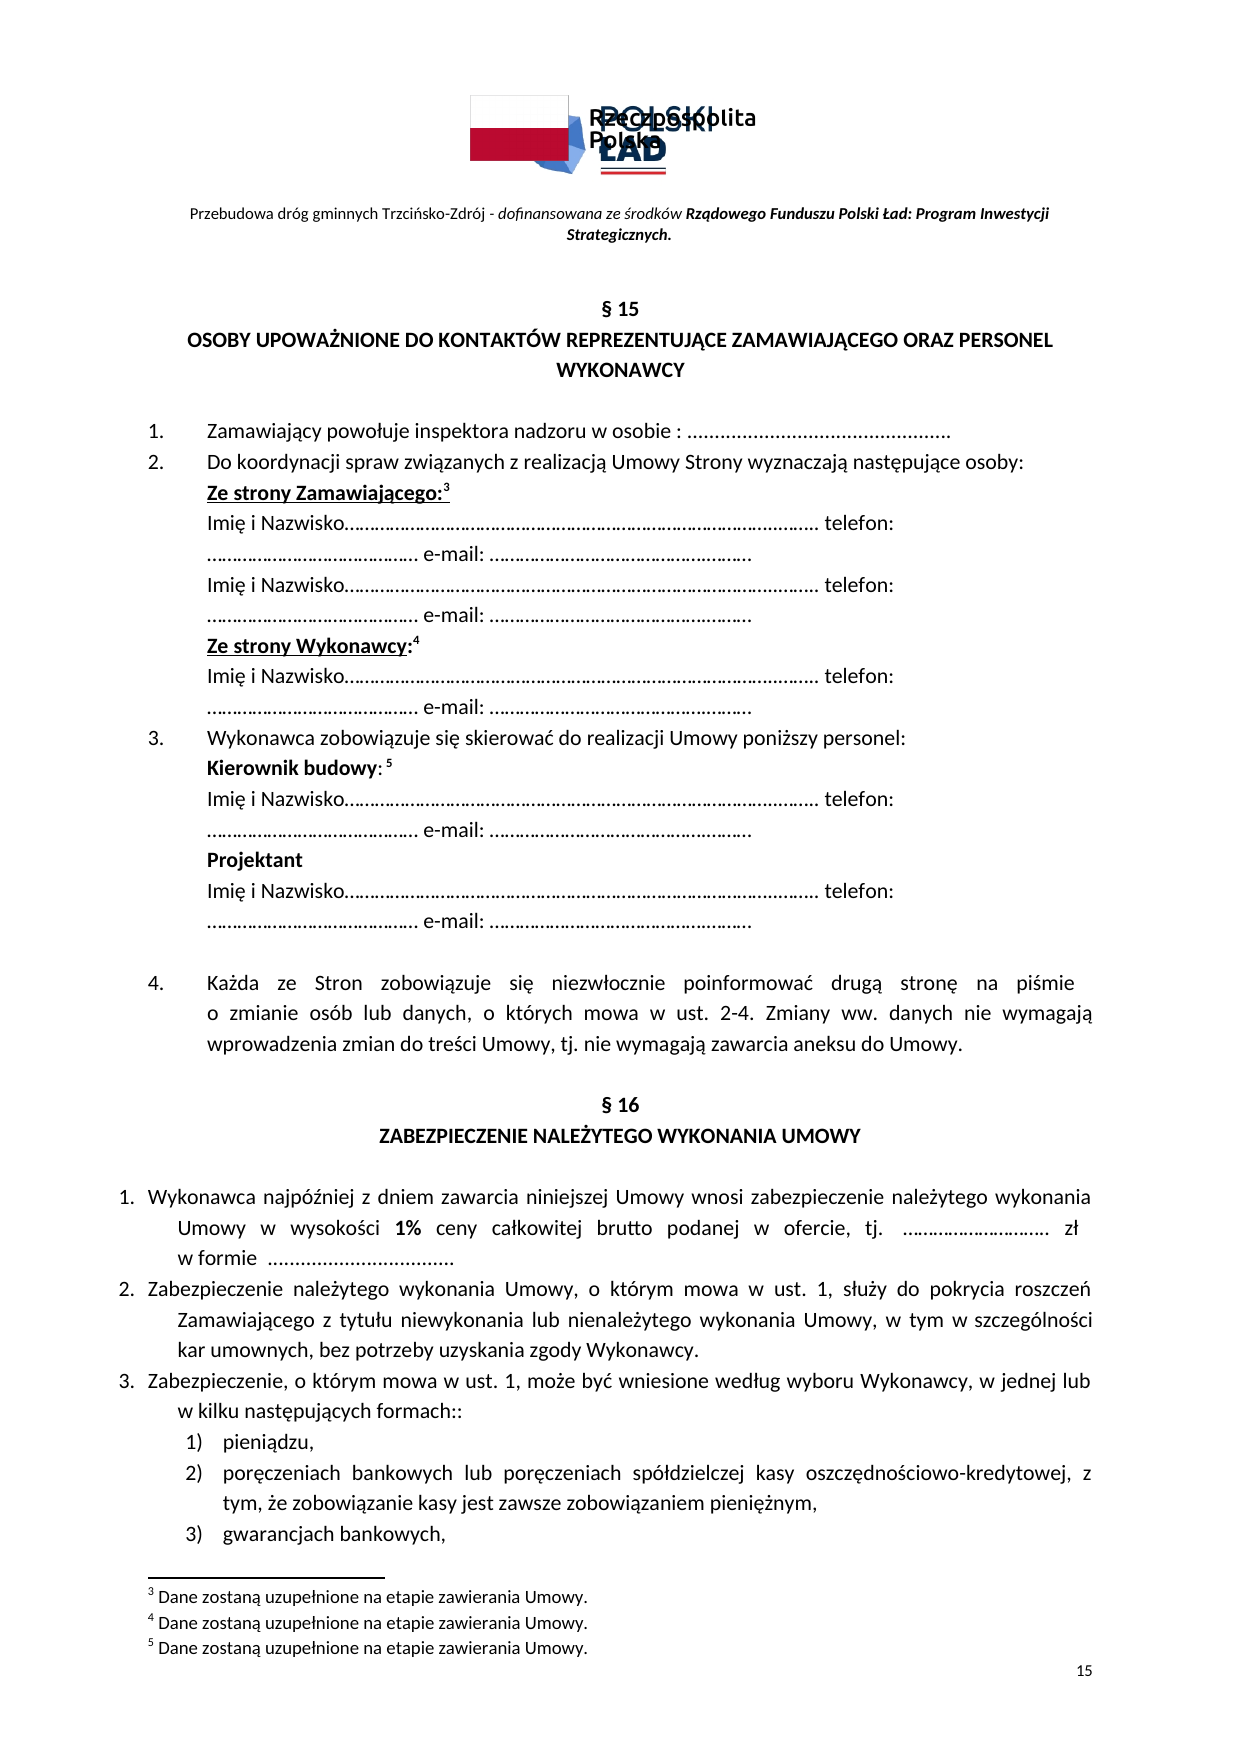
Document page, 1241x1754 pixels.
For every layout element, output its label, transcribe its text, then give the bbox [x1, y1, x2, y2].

text Imię i Nazwisko…………………………………………………………………………..…….. telefon:…………………………………… e-mail: …………………………………….……… [207, 877, 1085, 934]
list pieniądzu, [185, 1428, 1093, 1455]
text § 15 [148, 295, 1093, 322]
list Wykonawca najpóźniej z dniem zawarcia niniejszej Umowy wnosi zabezpieczenie należytego wykonania Umowy w wysokości 1% ceny całkowitej brutto podanej w ofercie, tj. ……………………….. zł w formie .................................. [118, 1183, 1093, 1271]
list Zabezpieczenie, o którym mowa w ust. 1, może być wniesione według wyboru Wykonawcy, w jednej lub w kilku następujących formach:: [118, 1367, 1093, 1424]
text § 16 [148, 1091, 1093, 1118]
list Do koordynacji spraw związanych z realizacją Umowy Strony wyznaczają następujące osoby: [148, 448, 1093, 475]
text Imię i Nazwisko…………………………………………………………………………..…….. telefon:…………………………………… e-mail: …………………………………….……… [207, 785, 1085, 842]
text Ze strony Wykonawcy: [207, 632, 1085, 659]
text Kierownik budowy: [207, 754, 1085, 781]
picture [463, 73, 761, 204]
text Imię i Nazwisko…………………………………………………………………………..…….. telefon:…………………………………… e-mail: …………………………………….……… [207, 509, 1085, 567]
text Imię i Nazwisko…………………………………………………………………………..…….. telefon:…………………………………… e-mail: …………………………………….……… [207, 663, 1085, 720]
text Ze strony Zamawiającego: [207, 479, 1085, 506]
text Projektant [207, 846, 1085, 873]
text OSOBY UPOWAŻNIONE DO KONTAKTÓW REPREZENTUJĄCE ZAMAWIAJĄCEGO ORAZ PERSONEL WYKONAWCY [148, 326, 1093, 383]
list Zamawiający powołuje inspektora nadzoru w osobie : ................................................ [148, 418, 1093, 444]
text ZABEZPIECZENIE NALEŻYTEGO WYKONANIA UMOWY [148, 1122, 1093, 1149]
list poręczeniach bankowych lub poręczeniach spółdzielczej kasy oszczędnościowo-kredytowej, z tym, że zobowiązanie kasy jest zawsze zobowiązaniem pieniężnym, [185, 1459, 1093, 1516]
list gwarancjach bankowych, [185, 1520, 1093, 1547]
list Wykonawca zobowiązuje się skierować do realizacji Umowy poniższy personel: [148, 724, 1093, 751]
list Każda ze Stron zobowiązuje się niezwłocznie poinformować drugą stronę na piśmie o zmianie osób lub danych, o których mowa w ust. 2-4. Zmiany ww. danych nie wymagają wprowadzenia zmian do treści Umowy, tj. nie wymagają zawarcia aneksu do Umowy. [148, 969, 1093, 1057]
text Imię i Nazwisko…………………………………………………………………………..…….. telefon:…………………………………… e-mail: …………………………………….……… [207, 571, 1085, 628]
list Zabezpieczenie należytego wykonania Umowy, o którym mowa w ust. 1, służy do pokrycia roszczeń Zamawiającego z tytułu niewykonania lub nienależytego wykonania Umowy, w tym w szczególności kar umownych, bez potrzeby uzyskania zgody Wykonawcy. [118, 1275, 1093, 1363]
